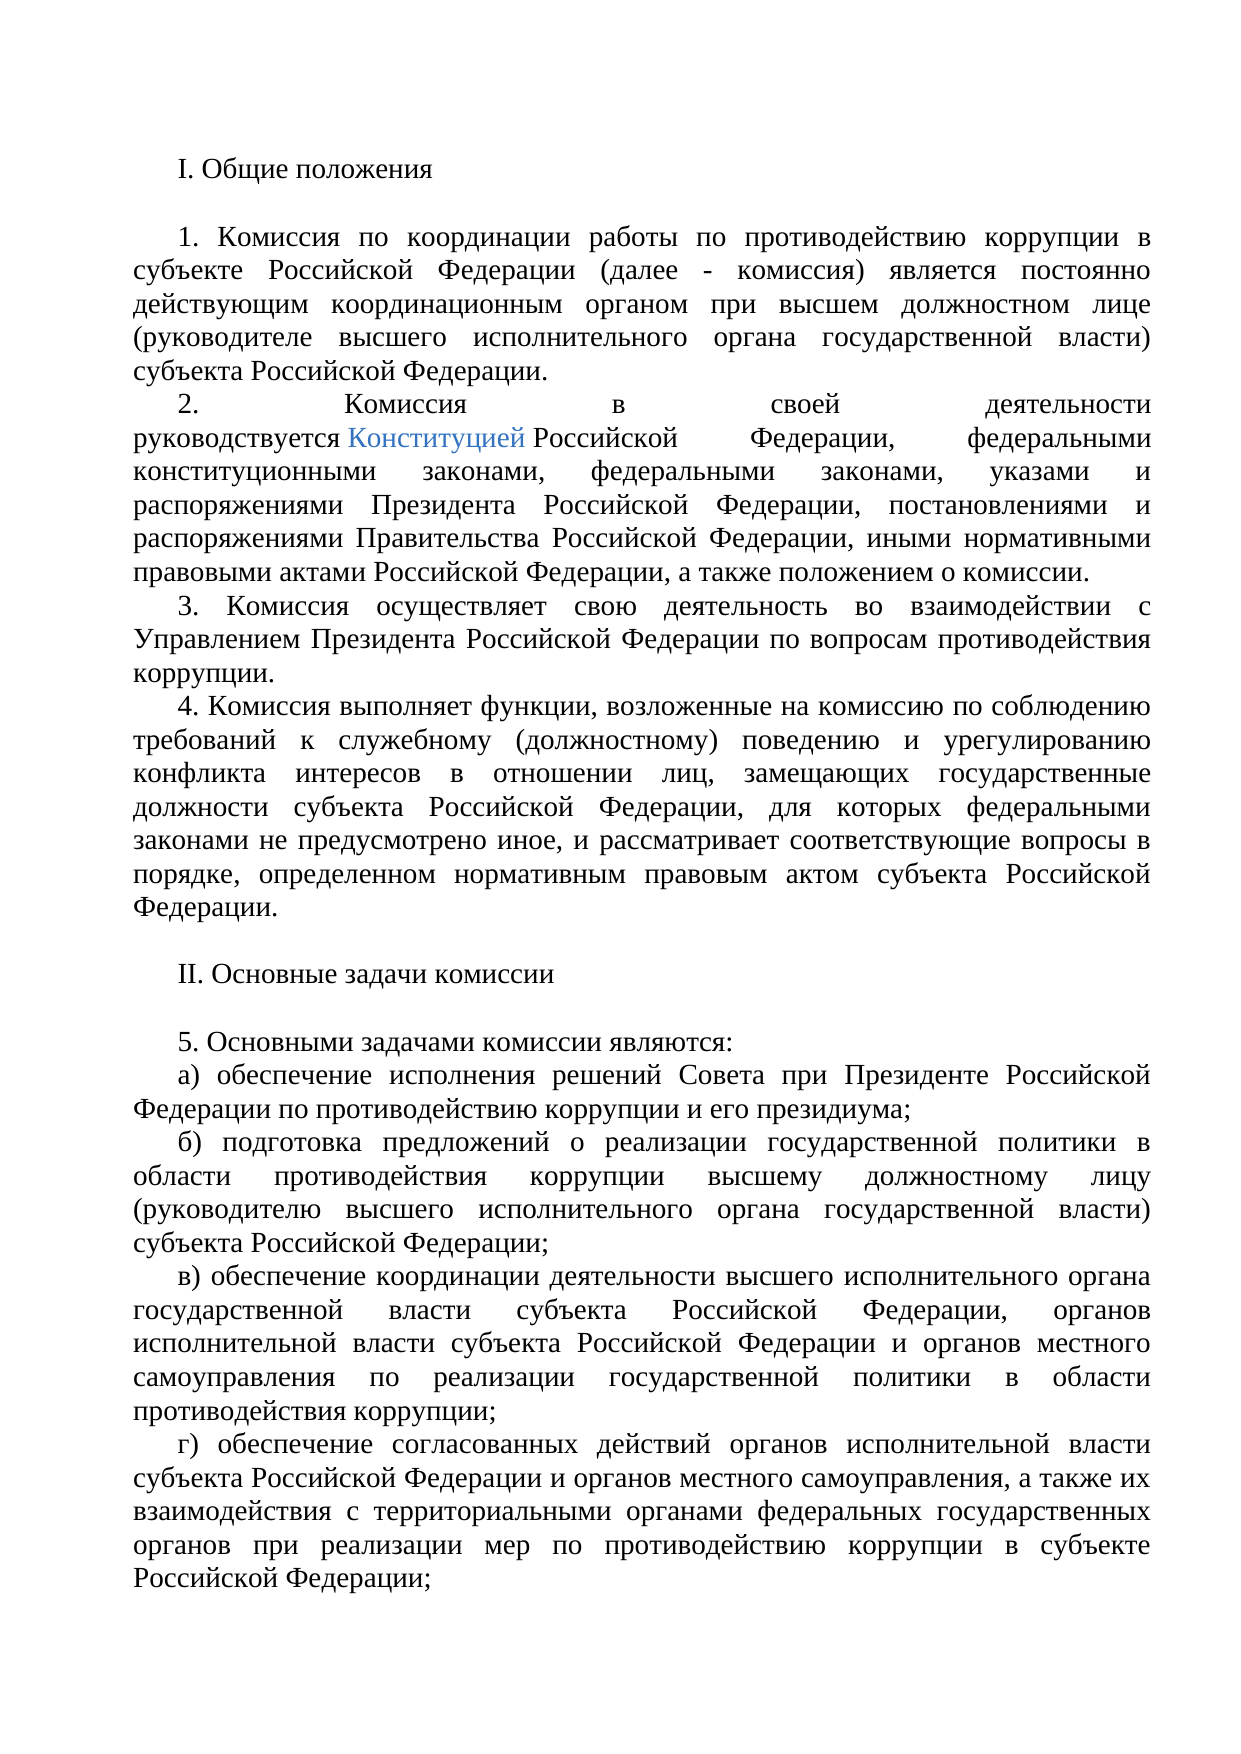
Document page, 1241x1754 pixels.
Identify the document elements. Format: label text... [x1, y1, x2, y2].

text 1. Комиссия по координации работы по противодействию коррупции в субъекте Российской Федерации (далее - комиссия) является постоянно действующим координационным органом при высшем должностном лице (руководителе высшего исполнительного органа государственной власти) субъекта Российской Федерации. [133, 219, 1152, 386]
text I. Общие положения [133, 152, 1152, 185]
text II. Основные задачи комиссии [133, 957, 1152, 990]
text в) обеспечение координации деятельности высшего исполнительного органа государственной власти субъекта Российской Федерации, органов исполнительной власти субъекта Российской Федерации и органов местного самоуправления по реализации государственной политики в области противодействия коррупции; [133, 1258, 1152, 1426]
text 2. Комиссия в своей деятельности руководствуется Конституцией Российской Федерации, федеральными конституционными законами, федеральными законами, указами и распоряжениями Президента Российской Федерации, постановлениями и распоряжениями Правительства Российской Федерации, иными нормативными правовыми актами Российской Федерации, а также положением о комиссии. [133, 386, 1152, 588]
text 5. Основными задачами комиссии являются: [133, 1024, 1152, 1057]
text б) подготовка предложений о реализации государственной политики в области противодействия коррупции высшему должностному лицу (руководителю высшего исполнительного органа государственной власти) субъекта Российской Федерации; [133, 1124, 1152, 1258]
text 3. Комиссия осуществляет свою деятельность во взаимодействии с Управлением Президента Российской Федерации по вопросам противодействия коррупции. [133, 588, 1152, 688]
text а) обеспечение исполнения решений Совета при Президенте Российской Федерации по противодействию коррупции и его президиума; [133, 1057, 1152, 1124]
text г) обеспечение согласованных действий органов исполнительной власти субъекта Российской Федерации и органов местного самоуправления, а также их взаимодействия с территориальными органами федеральных государственных органов при реализации мер по противодействию коррупции в субъекте Российской Федерации; [133, 1426, 1152, 1594]
text 4. Комиссия выполняет функции, возложенные на комиссию по соблюдению требований к служебному (должностному) поведению и урегулированию конфликта интересов в отношении лиц, замещающих государственные должности субъекта Российской Федерации, для которых федеральными законами не предусмотрено иное, и рассматривает соответствующие вопросы в порядке, определенном нормативным правовым актом субъекта Российской Федерации. [133, 688, 1152, 923]
